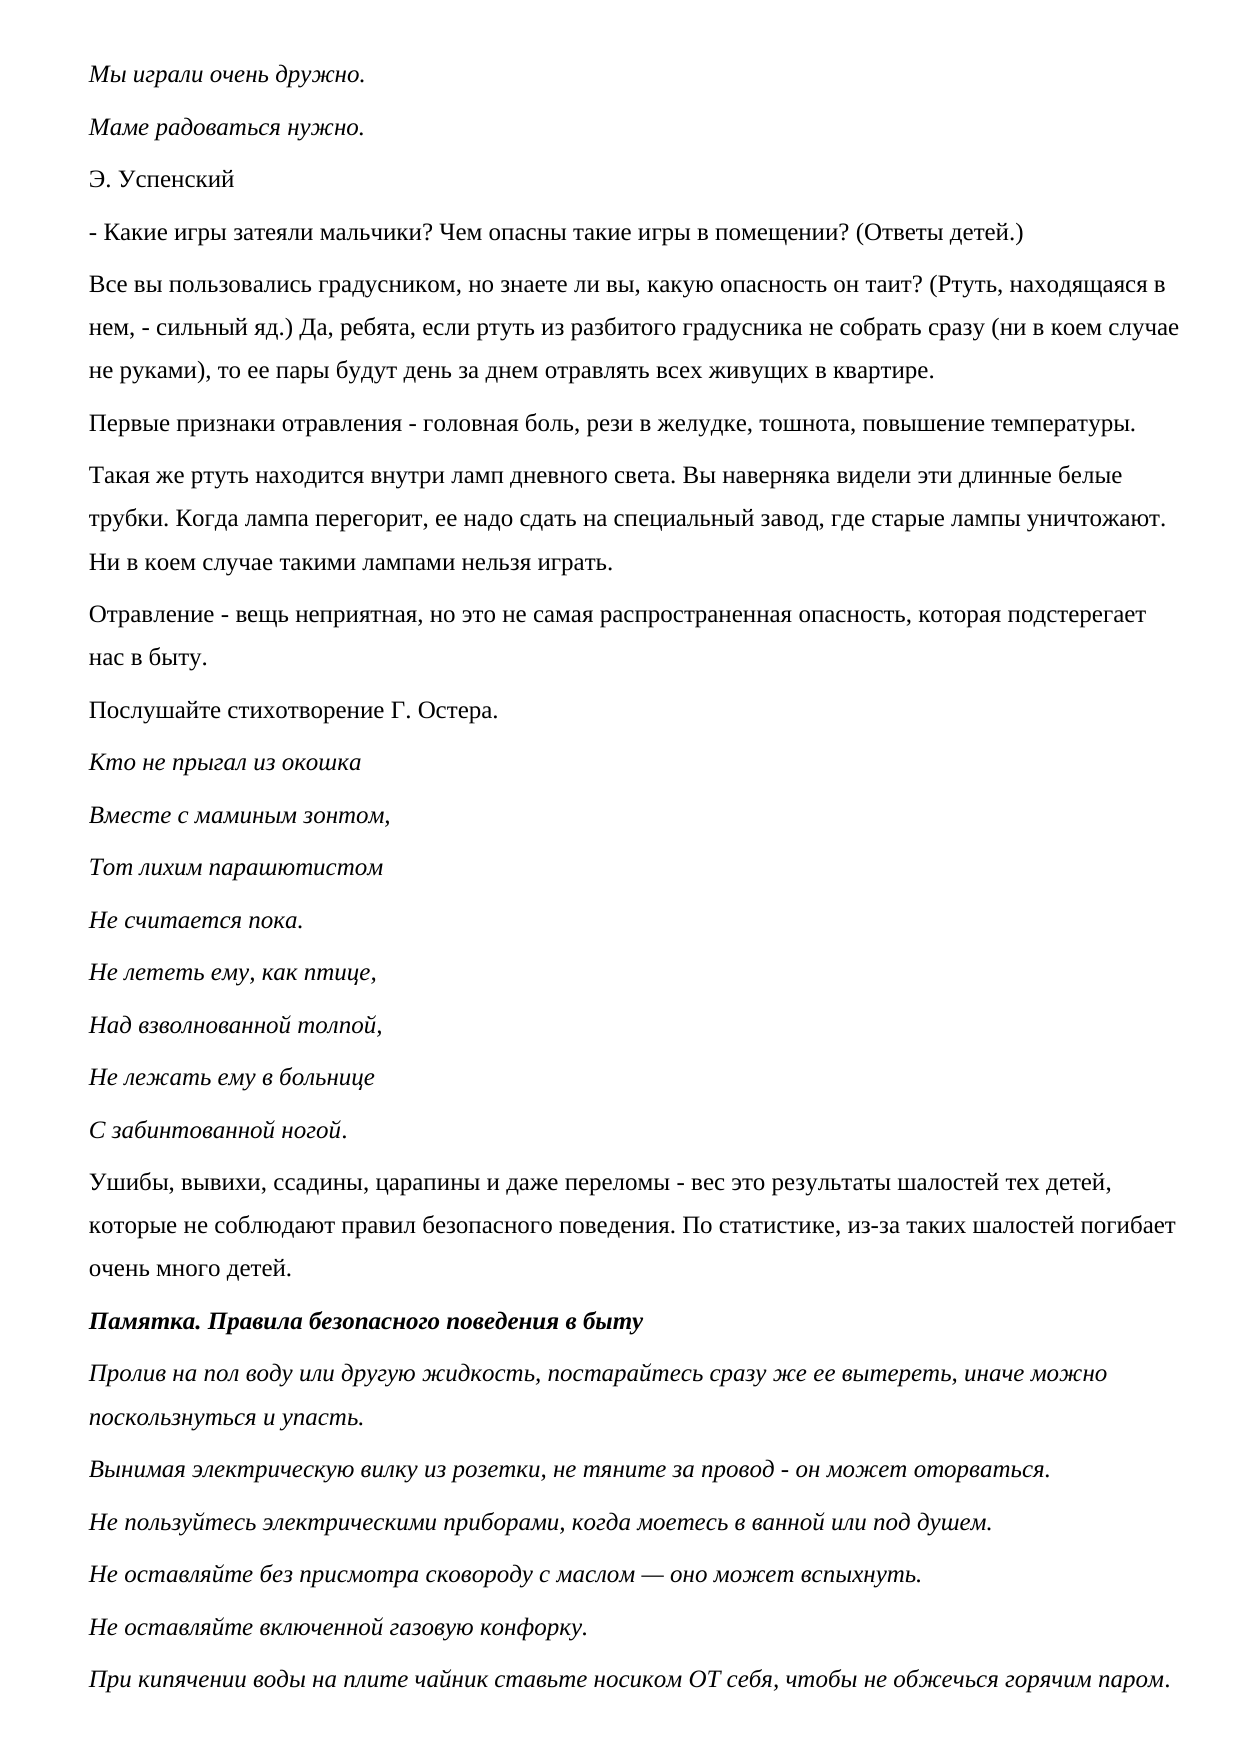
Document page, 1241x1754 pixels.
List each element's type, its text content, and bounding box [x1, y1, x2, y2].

text Маме радоваться нужно. [89, 112, 1181, 140]
text Послушайте стихотворение Г. Остера. [89, 695, 1181, 723]
text Не оставляйте без присмотра сковороду с маслом — оно может вспыхнуть. [89, 1559, 1181, 1588]
text Такая же ртуть находится внутри ламп дневного света. Вы наверняка видели эти длинные белые трубки. Когда лампа перегорит, ее надо сдать на специальный завод, где старые лампы уничтожают. Ни в коем случае такими лампами нельзя играть. [89, 460, 1181, 575]
text Не лететь ему, как птице, [89, 957, 1181, 986]
text Все вы пользовались градусником, но знаете ли вы, какую опасность он таит? (Ртуть, находящаяся в нем, - сильный яд.) Да, ребята, если ртуть из разбитого градусника не собрать сразу (ни в коем случае не руками), то ее пары будут день за днем отравлять всех живущих в квартире. [89, 269, 1181, 384]
text Первые признаки отравления - головная боль, рези в желудке, тошнота, повышение температуры. [89, 408, 1181, 437]
text Отравление - вещь неприятная, но это не самая распространенная опасность, которая подстерегает нас в быту. [89, 599, 1181, 671]
text - Какие игры затеяли мальчики? Чем опасны такие игры в помещении? (Ответы детей.) [89, 217, 1181, 245]
text Не оставляйте включенной газовую конфорку. [89, 1612, 1181, 1640]
text Кто не прыгал из окошка [89, 747, 1181, 776]
text При кипячении воды на плите чайник ставьте носиком ОТ себя, чтобы не обжечься горячим паром. [89, 1664, 1181, 1693]
text Над взволнованной толпой, [89, 1010, 1181, 1038]
text Тот лихим парашютистом [89, 852, 1181, 881]
text Не считается пока. [89, 905, 1181, 933]
text Э. Успенский [89, 164, 1181, 193]
text Мы играли очень дружно. [89, 59, 1181, 88]
text Ушибы, вывихи, ссадины, царапины и даже переломы - вес это результаты шалостей тех детей, которые не соблюдают правил безопасного поведения. По статистике, из-за таких шалостей погибает очень много детей. [89, 1167, 1181, 1282]
text Памятка. Правила безопасного поведения в быту [89, 1306, 1181, 1335]
text Пролив на пол воду или другую жидкость, постарайтесь сразу же ее вытереть, иначе можно поскользнуться и упасть. [89, 1358, 1181, 1430]
text Не лежать ему в больнице [89, 1062, 1181, 1091]
text Вместе с маминым зонтом, [89, 800, 1181, 828]
text Не пользуйтесь электрическими приборами, когда моетесь в ванной или под душем. [89, 1507, 1181, 1535]
text С забинтованной ногой. [89, 1115, 1181, 1143]
text Вынимая электрическую вилку из розетки, не тяните за провод - он может оторваться. [89, 1454, 1181, 1483]
